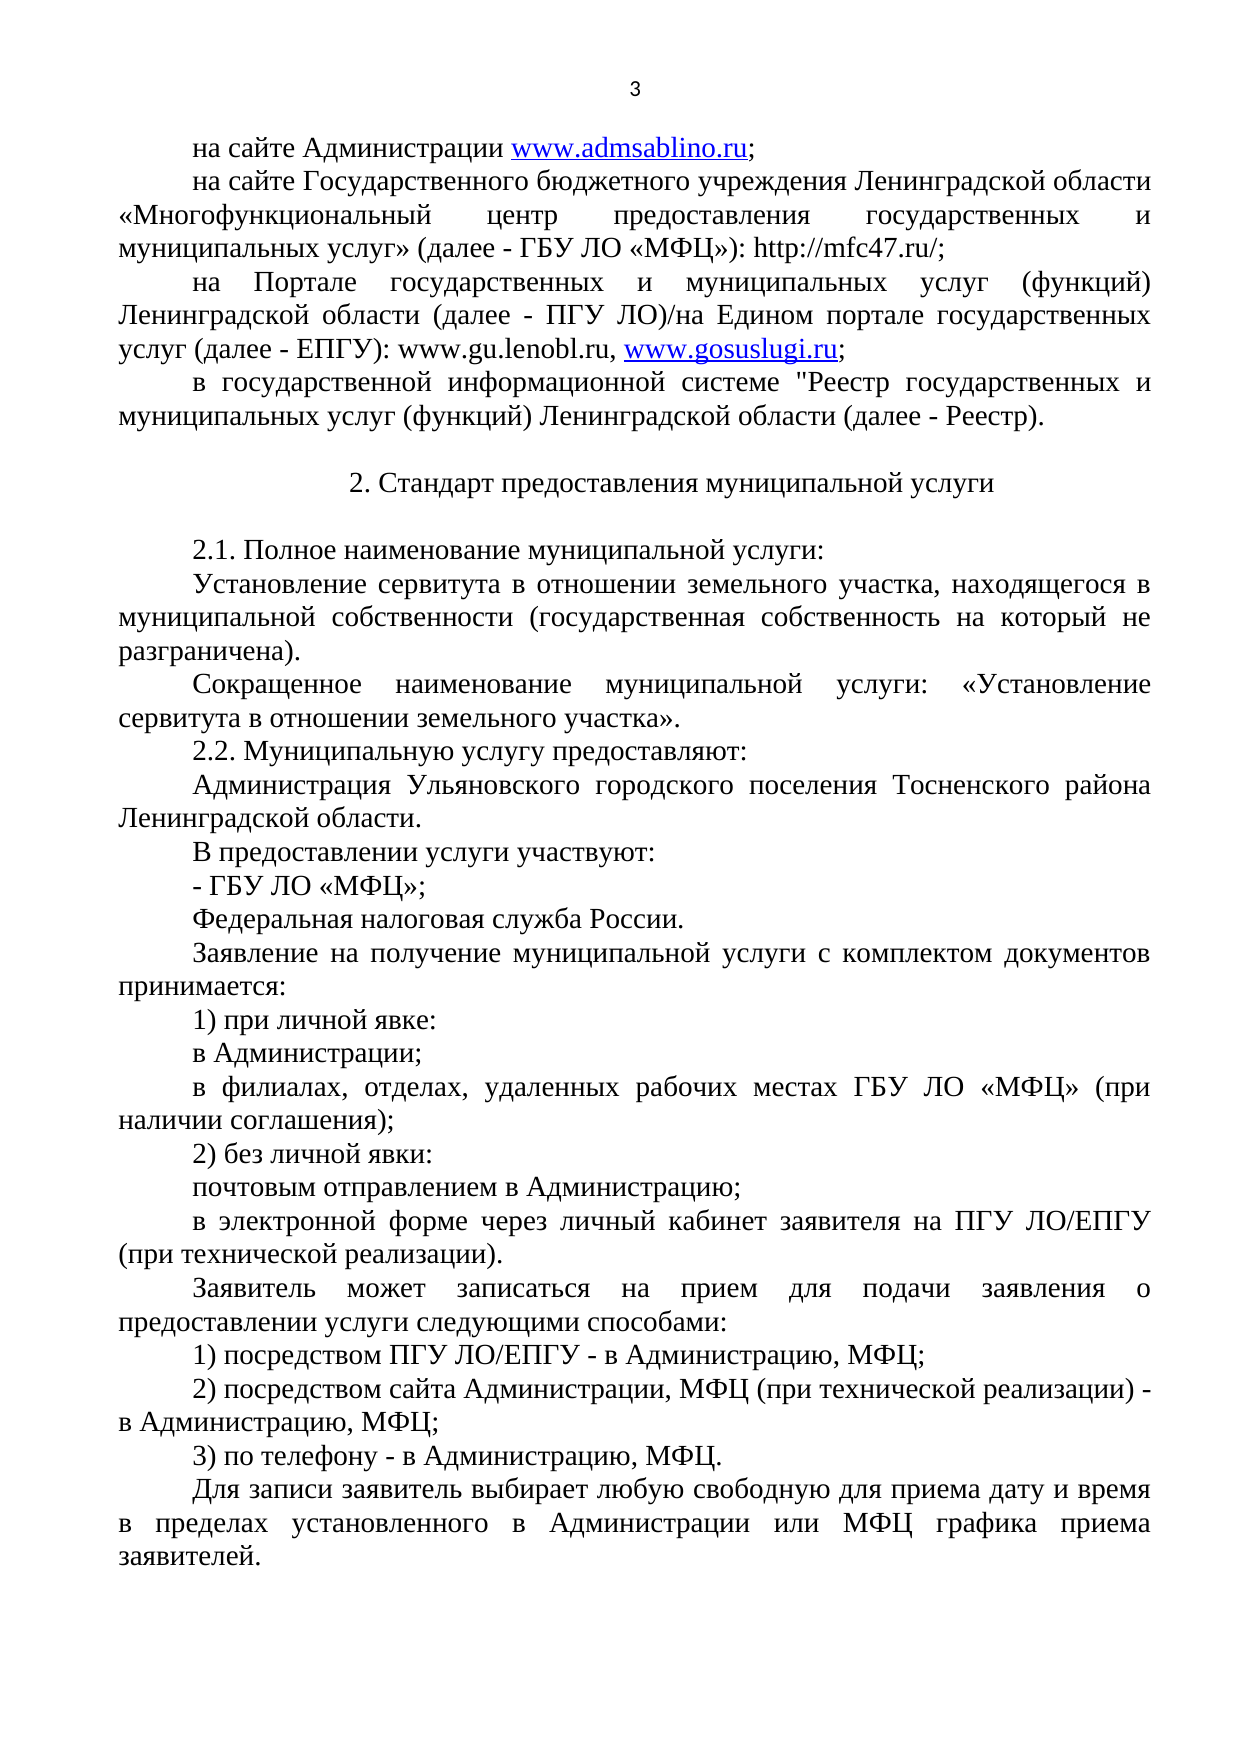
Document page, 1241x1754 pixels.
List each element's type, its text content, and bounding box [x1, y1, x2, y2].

text Заявитель может записаться на прием для подачи заявления о предоставлении услуги следующими способами: [118, 1270, 1152, 1337]
text почтовым отправлением в Администрацию; [118, 1169, 1152, 1203]
text В предоставлении услуги участвуют: [118, 834, 1152, 868]
text Установление сервитута в отношении земельного участка, находящегося в муниципальной собственности (государственная собственность на который не разграничена). [118, 566, 1152, 666]
text в государственной информационной системе "Реестр государственных и муниципальных услуг (функций) Ленинградской области (далее - Реестр). [118, 364, 1152, 432]
text 2. Стандарт предоставления муниципальной услуги [118, 465, 1152, 499]
text Заявление на получение муниципальной услуги с комплектом документов принимается: [118, 935, 1152, 1002]
text на сайте Государственного бюджетного учреждения Ленинградской области «Многофункциональный центр предоставления государственных и муниципальных услуг» (далее - ГБУ ЛО «МФЦ»): http://mfc47.ru/; [118, 163, 1152, 264]
text на сайте Администрации www.admsablino.ru; [118, 130, 1152, 163]
text Для записи заявитель выбирает любую свободную для приема дату и время в пределах установленного в Администрации или МФЦ графика приема заявителей. [118, 1471, 1152, 1572]
text 2.2. Муниципальную услугу предоставляют: [118, 733, 1152, 767]
text Сокращенное наименование муниципальной услуги: «Установление сервитута в отношении земельного участка». [118, 666, 1152, 733]
text в филиалах, отделах, удаленных рабочих местах ГБУ ЛО «МФЦ» (при наличии соглашения); [118, 1069, 1152, 1136]
text - ГБУ ЛО «МФЦ»; [118, 868, 1152, 901]
text в электронной форме через личный кабинет заявителя на ПГУ ЛО/ЕПГУ (при технической реализации). [118, 1203, 1152, 1270]
text Федеральная налоговая служба России. [118, 901, 1152, 935]
text 3) по телефону - в Администрацию, МФЦ. [118, 1438, 1152, 1471]
text 1) посредством ПГУ ЛО/ЕПГУ - в Администрацию, МФЦ; [118, 1337, 1152, 1371]
text 2.1. Полное наименование муниципальной услуги: [118, 532, 1152, 566]
text в Администрации; [118, 1035, 1152, 1069]
text 2) без личной явки: [118, 1136, 1152, 1169]
text Администрация Ульяновского городского поселения Тосненского района Ленинградской области. [118, 767, 1152, 834]
text 1) при личной явке: [118, 1002, 1152, 1035]
text на Портале государственных и муниципальных услуг (функций) Ленинградской области (далее - ПГУ ЛО)/на Едином портале государственных услуг (далее - ЕПГУ): www.gu.lenobl.ru, www.gosuslugi.ru; [118, 264, 1152, 364]
text 2) посредством сайта Администрации, МФЦ (при технической реализации) - в Администрацию, МФЦ; [118, 1371, 1152, 1438]
